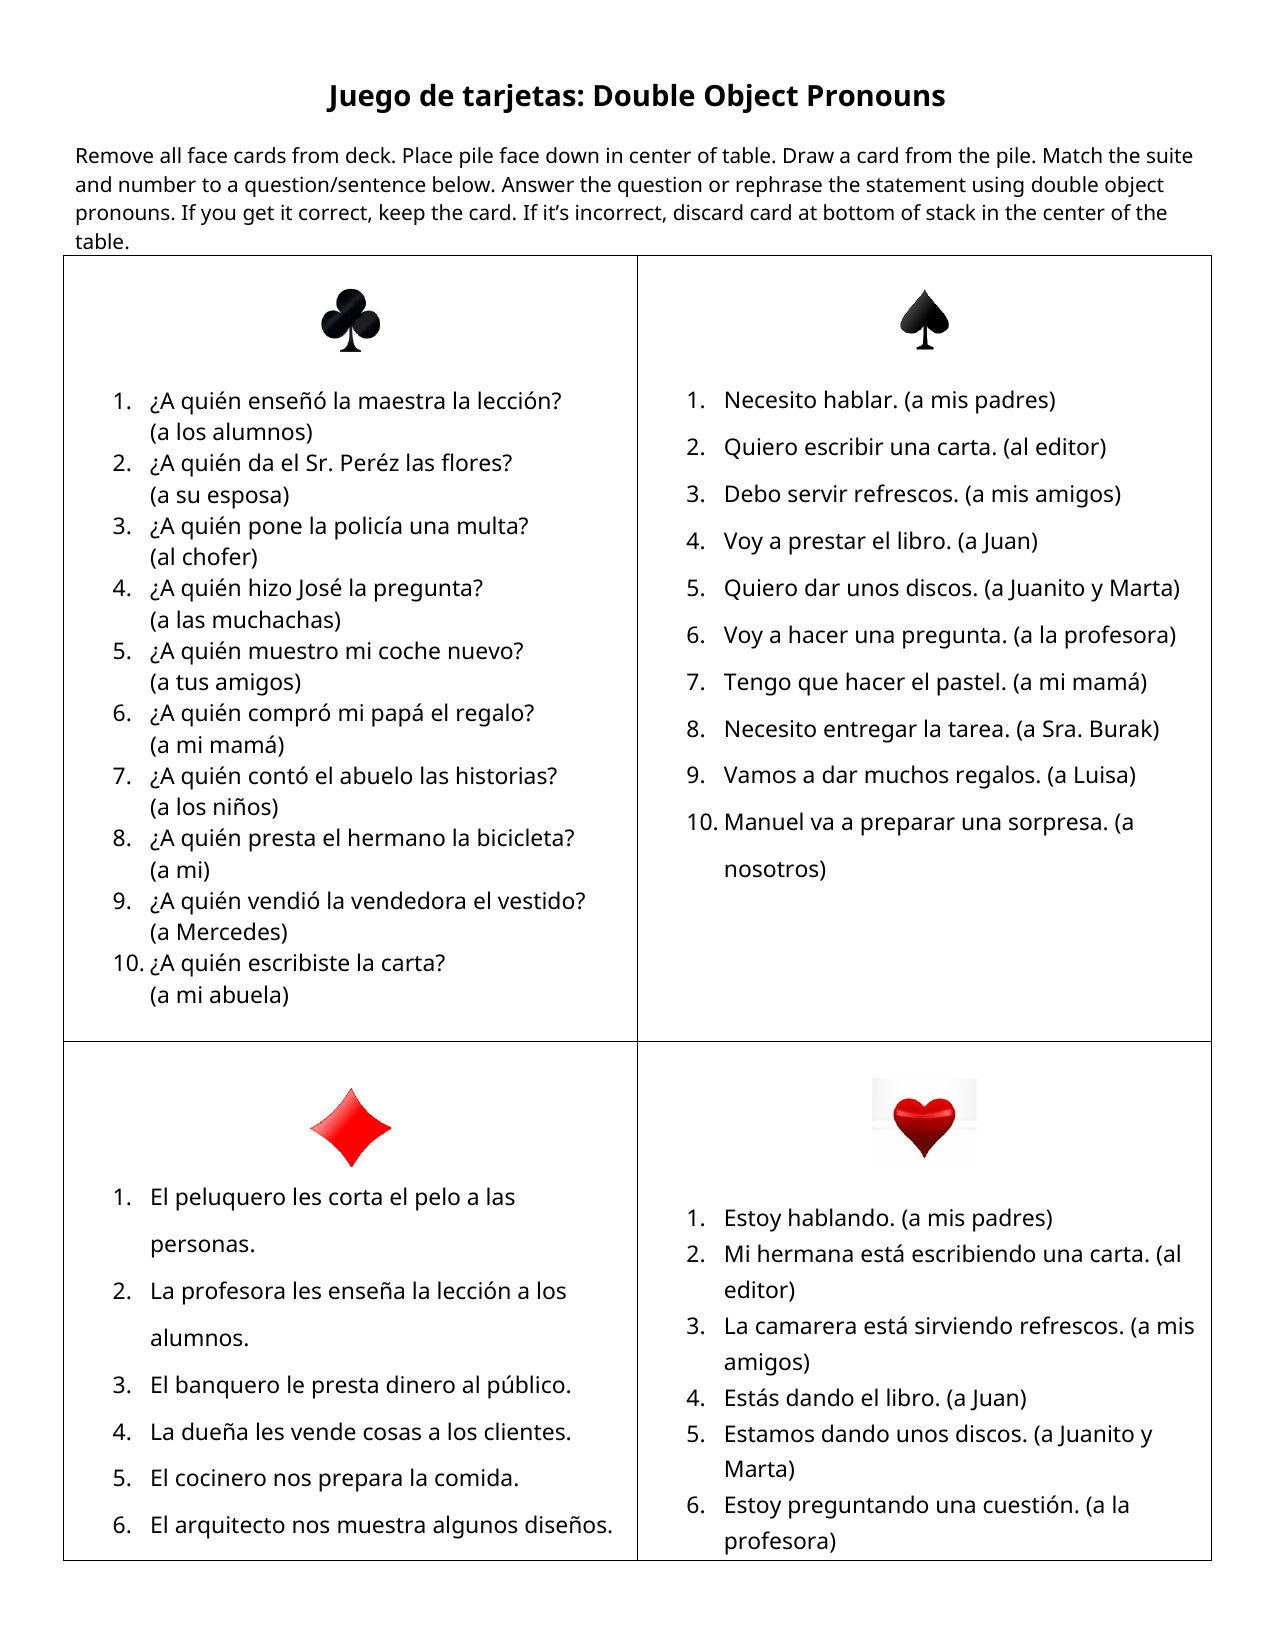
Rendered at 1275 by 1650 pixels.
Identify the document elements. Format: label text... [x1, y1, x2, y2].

text Juego de tarjetas: Double Object Pronouns [75, 75, 1200, 115]
table_header ¿A quién enseñó la maestra la lección? (a los alumnos) ¿A quién da el Sr. Peréz las flores? (a su esposa) ¿A quién pone la policía una multa? (al chofer) ¿A quién hizo José la pregunta? (a las muchachas) ¿A quién muestro mi coche nuevo? (a tus amigos) ¿A quién compró mi papá el regalo? (a mi mamá) ¿A quién contó el abuelo las historias? (a los niños) ¿A quién presta el hermano la bicicleta? (a mi) ¿A quién vendió la vendedora el vestido? (a Mercedes) ¿A quién escribiste la carta? (a mi abuela) [64, 256, 637, 1041]
picture [310, 1088, 392, 1167]
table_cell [638, 1042, 1211, 1560]
picture [319, 287, 382, 354]
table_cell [64, 1042, 637, 1560]
picture [872, 1078, 977, 1162]
text Remove all face cards from deck. Place pile face down in center of table. Draw a card from the pile. Match the suite and number to a question/sentence below. Answer the question or rephrase the statement using double object pronouns. If you get it correct, keep the card. If it’s incorrect, discard card at bottom of stack in the center of the table. [75, 141, 1200, 255]
table_header Necesito hablar. (a mis padres) Quiero escribir una carta. (al editor) Debo servir refrescos. (a mis amigos) Voy a prestar el libro. (a Juan) Quiero dar unos discos. (a Juanito y Marta) Voy a hacer una pregunta. (a la profesora) Tengo que hacer el pastel. (a mi mamá) Necesito entregar la tarea. (a Sra. Burak) Vamos a dar muchos regalos. (a Luisa) Manuel va a preparar una sorpresa. (a nosotros) [638, 256, 1211, 1041]
picture [891, 287, 958, 354]
